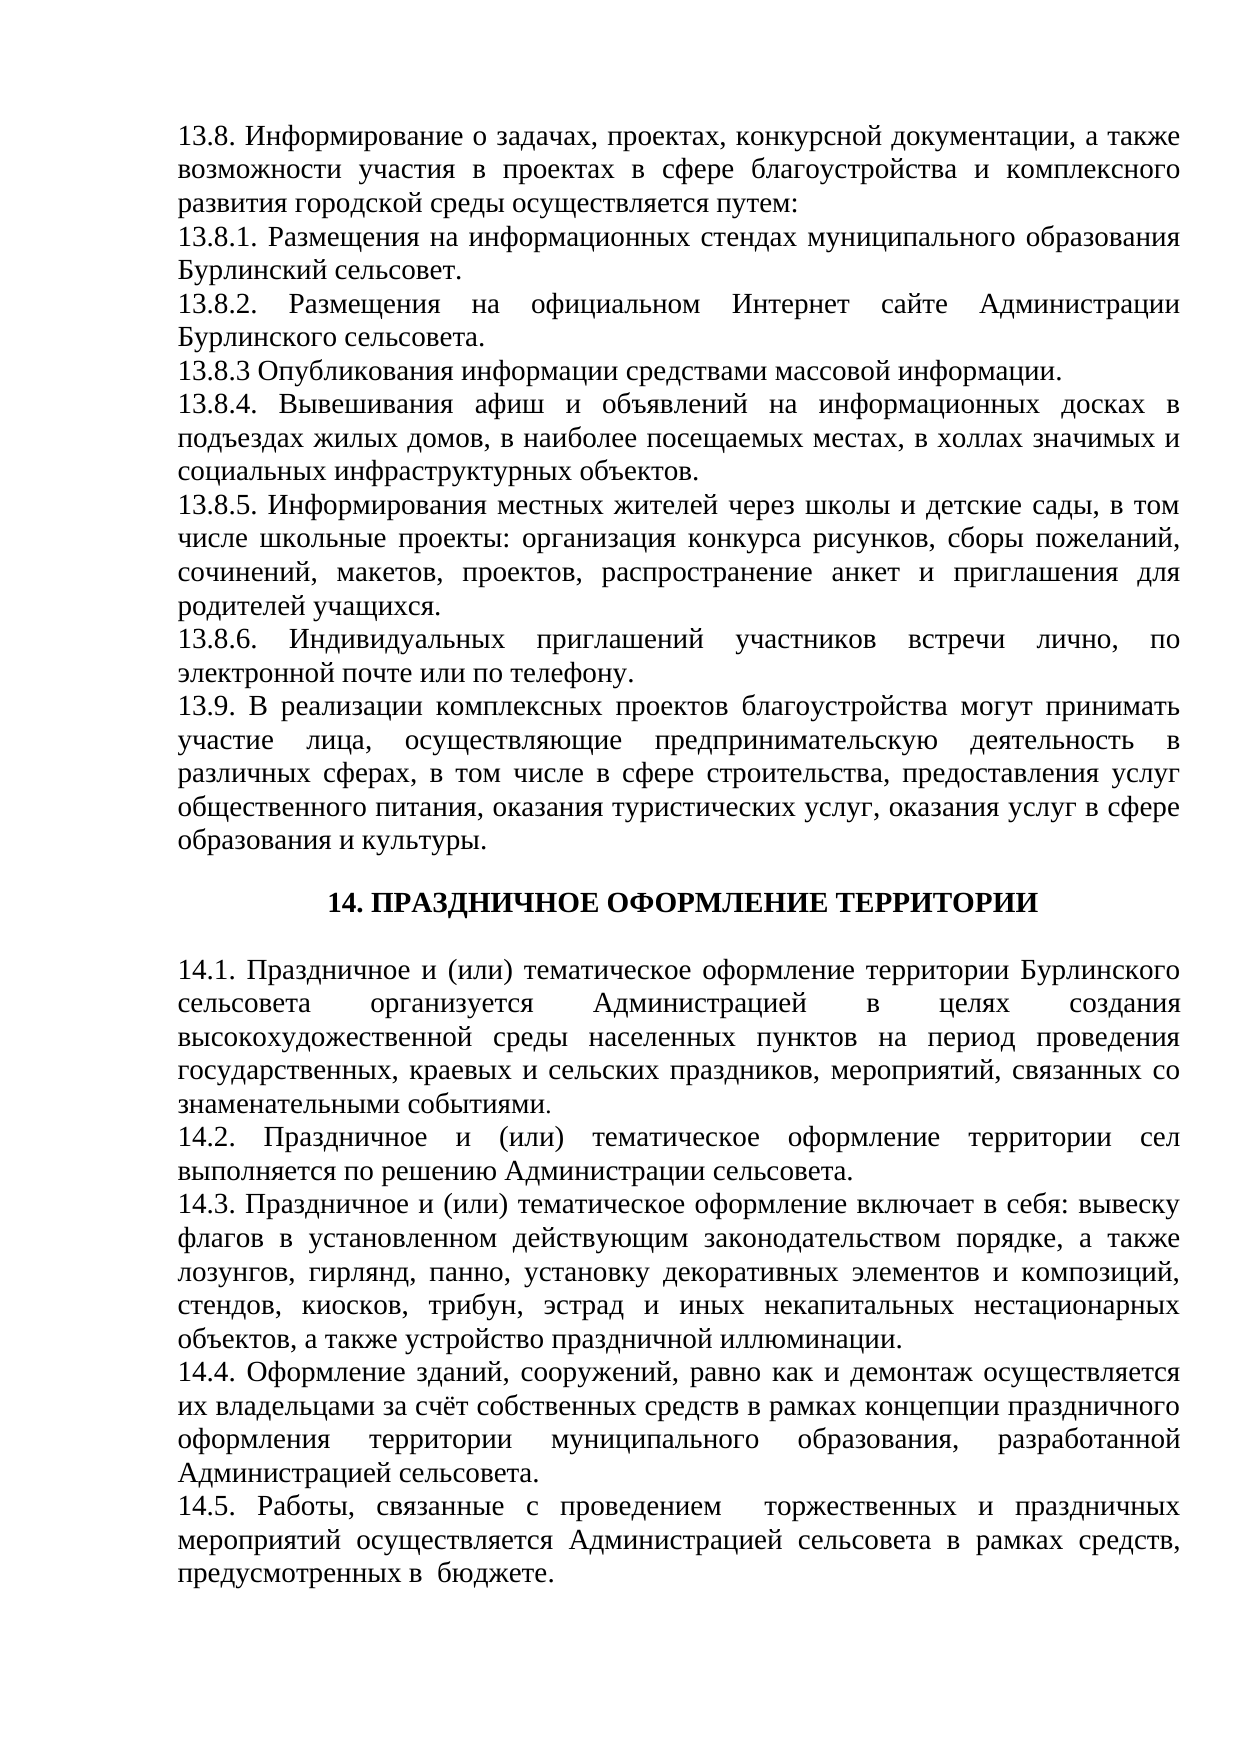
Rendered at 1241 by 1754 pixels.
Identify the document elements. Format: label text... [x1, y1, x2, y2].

text 14.2. Праздничное и (или) тематическое оформление территории сел выполняется по решению Администрации сельсовета. [177, 1119, 1181, 1187]
text 13.9. В реализации комплексных проектов благоустройства могут принимать участие лица, осуществляющие предпринимательскую деятельность в различных сферах, в том числе в сфере строительства, предоставления услуг общественного питания, оказания туристических услуг, оказания услуг в сфере образования и культуры. [177, 688, 1181, 856]
text 13.8. Информирование о задачах, проектах, конкурсной документации, а также возможности участия в проектах в сфере благоустройства и комплексного развития городской среды осуществляется путем: [177, 118, 1181, 219]
text 13.8.1. Размещения на информационных стендах муниципального образования Бурлинский сельсовет. [177, 219, 1181, 286]
text 14.5. Работы, связанные с проведением торжественных и праздничных мероприятий осуществляется Администрацией сельсовета в рамках средств, предусмотренных в бюджете. [177, 1488, 1181, 1589]
text 13.8.4. Вывешивания афиш и объявлений на информационных досках в подъездах жилых домов, в наиболее посещаемых местах, в холлах значимых и социальных инфраструктурных объектов. [177, 386, 1181, 487]
text 13.8.6. Индивидуальных приглашений участников встречи лично, по электронной почте или по телефону. [177, 621, 1181, 688]
text 14.4. Оформление зданий, сооружений, равно как и демонтаж осуществляется их владельцами за счёт собственных средств в рамках концепции праздничного оформления территории муниципального образования, разработанной Администрацией сельсовета. [177, 1354, 1181, 1488]
text 13.8.3 Опубликования информации средствами массовой информации. [177, 353, 1181, 386]
text 14.3. Праздничное и (или) тематическое оформление включает в себя: вывеску флагов в установленном действующим законодательством порядке, а также лозунгов, гирлянд, панно, установку декоративных элементов и композиций, стендов, киосков, трибун, эстрад и иных некапитальных нестационарных объектов, а также устройство праздничной иллюминации. [177, 1187, 1181, 1354]
text 14. ПРАЗДНИЧНОЕ ОФОРМЛЕНИЕ ТЕРРИТОРИИ [177, 885, 1181, 918]
text 13.8.5. Информирования местных жителей через школы и детские сады, в том числе школьные проекты: организация конкурса рисунков, сборы пожеланий, сочинений, макетов, проектов, распространение анкет и приглашения для родителей учащихся. [177, 487, 1181, 621]
text 14.1. Праздничное и (или) тематическое оформление территории Бурлинского сельсовета организуется Администрацией в целях создания высокохудожественной среды населенных пунктов на период проведения государственных, краевых и сельских праздников, мероприятий, связанных со знаменательными событиями. [177, 952, 1181, 1119]
text 13.8.2. Размещения на официальном Интернет сайте Администрации Бурлинского сельсовета. [177, 286, 1181, 353]
